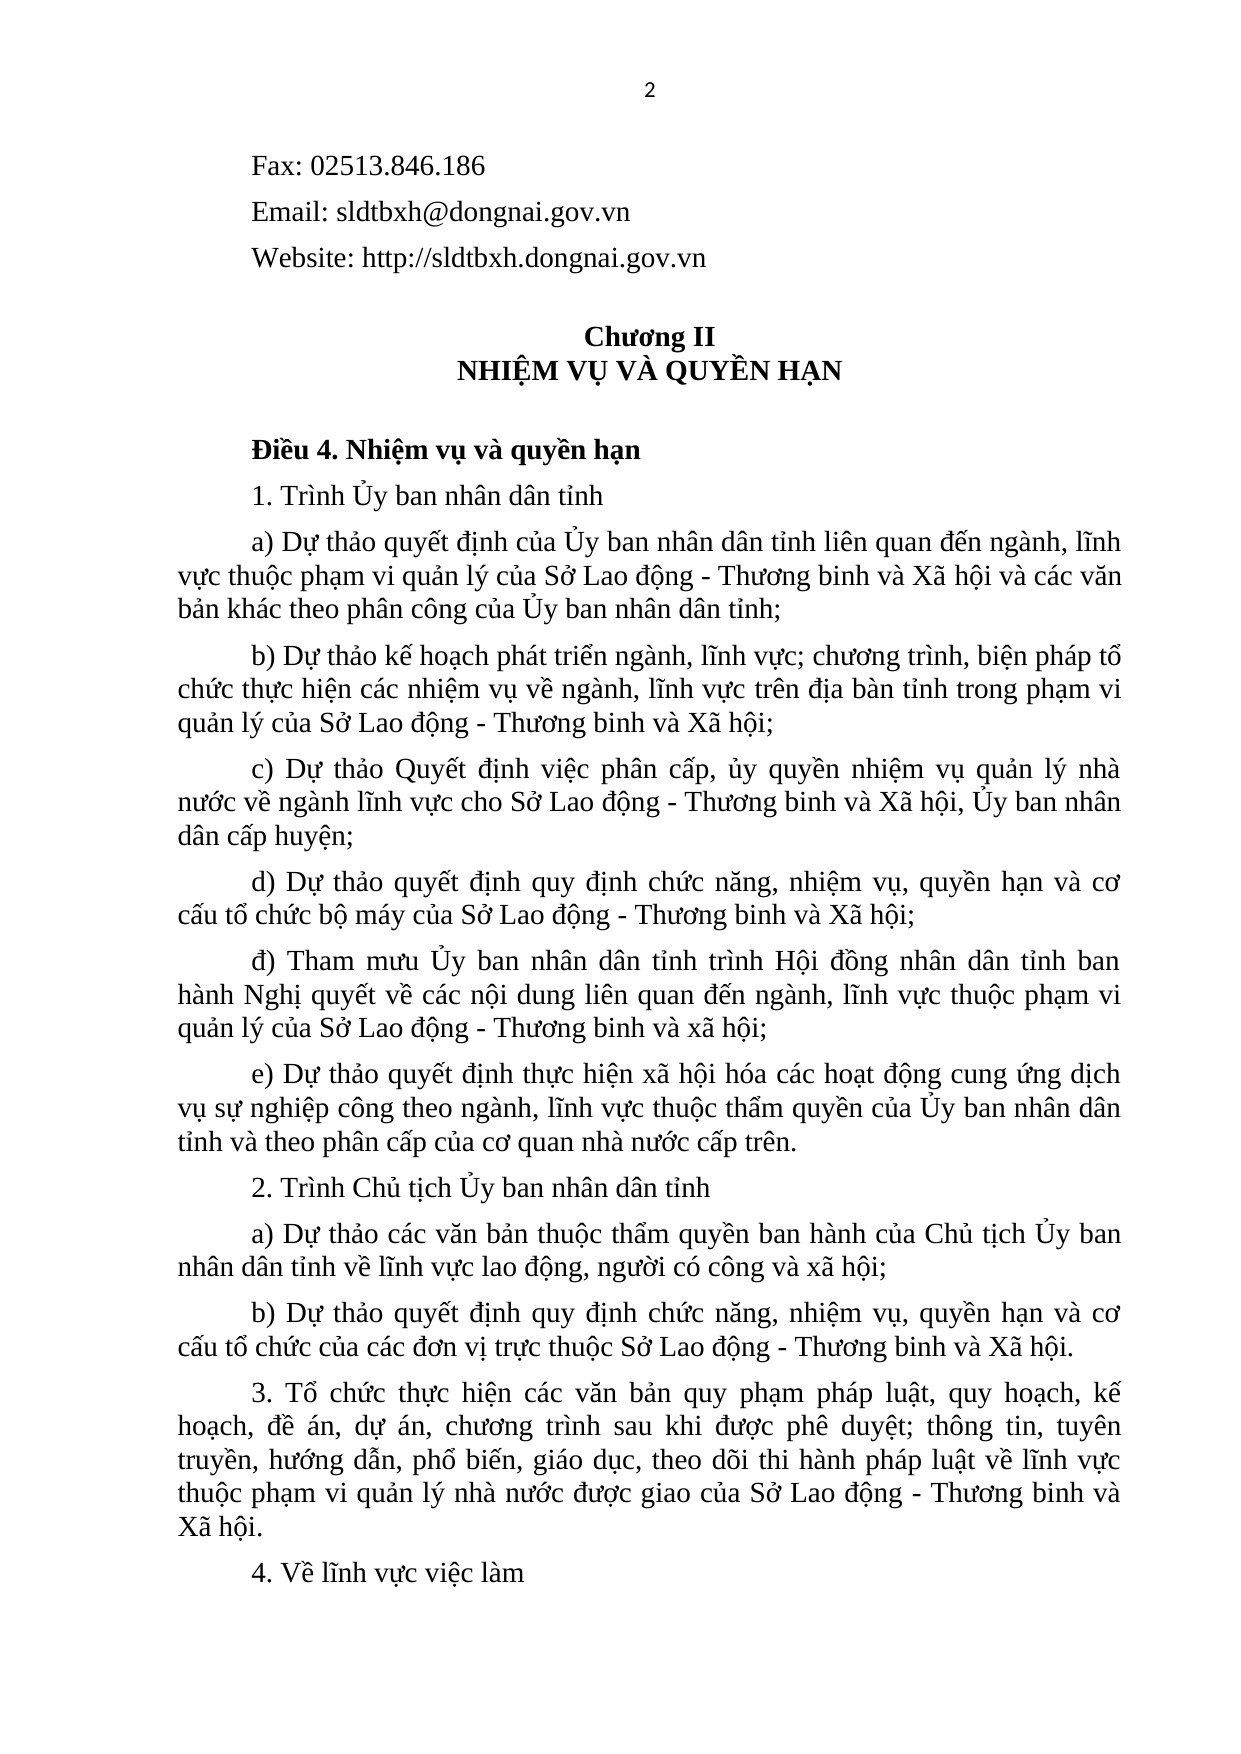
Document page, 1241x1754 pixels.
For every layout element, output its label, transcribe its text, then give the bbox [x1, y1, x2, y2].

text Fax: 02513.846.186 [177, 148, 1122, 181]
text e) Dự thảo quyết định thực hiện xã hội hóa các hoạt động cung ứng dịch vụ sự nghiệp công theo ngành, lĩnh vực thuộc thẩm quyền của Ủy ban nhân dân tỉnh và theo phân cấp của cơ quan nhà nước cấp trên. [177, 1057, 1122, 1157]
text Chương II [177, 319, 1122, 353]
text 1. Trình Ủy ban nhân dân tỉnh [177, 478, 1122, 512]
text a) Dự thảo quyết định của Ủy ban nhân dân tỉnh liên quan đến ngành, lĩnh vực thuộc phạm vi quản lý của Sở Lao động - Thương binh và Xã hội và các văn bản khác theo phân công của Ủy ban nhân dân tỉnh; [177, 524, 1122, 625]
text Website: http://sldtbxh.dongnai.gov.vn [177, 240, 1122, 273]
text a) Dự thảo các văn bản thuộc thẩm quyền ban hành của Chủ tịch Ủy ban nhân dân tỉnh về lĩnh vực lao động, người có công và xã hội; [177, 1216, 1122, 1283]
text d) Dự thảo quyết định quy định chức năng, nhiệm vụ, quyền hạn và cơ cấu tổ chức bộ máy của Sở Lao động - Thương binh và Xã hội; [177, 864, 1122, 931]
text 4. Về lĩnh vực việc làm [177, 1555, 1122, 1589]
text c) Dự thảo Quyết định việc phân cấp, ủy quyền nhiệm vụ quản lý nhà nước về ngành lĩnh vực cho Sở Lao động - Thương binh và Xã hội, Ủy ban nhân dân cấp huyện; [177, 751, 1122, 851]
text Điều 4. Nhiệm vụ và quyền hạn [177, 432, 1122, 466]
text Email: sldtbxh@dongnai.gov.vn [177, 194, 1122, 227]
text đ) Tham mưu Ủy ban nhân dân tỉnh trình Hội đồng nhân dân tỉnh ban hành Nghị quyết về các nội dung liên quan đến ngành, lĩnh vực thuộc phạm vi quản lý của Sở Lao động - Thương binh và xã hội; [177, 943, 1122, 1044]
text b) Dự thảo kế hoạch phát triển ngành, lĩnh vực; chương trình, biện pháp tổ chức thực hiện các nhiệm vụ về ngành, lĩnh vực trên địa bàn tỉnh trong phạm vi quản lý của Sở Lao động - Thương binh và Xã hội; [177, 638, 1122, 738]
text 3. Tổ chức thực hiện các văn bản quy phạm pháp luật, quy hoạch, kế hoạch, đề án, dự án, chương trình sau khi được phê duyệt; thông tin, tuyên truyền, hướng dẫn, phổ biến, giáo dục, theo dõi thi hành pháp luật về lĩnh vực thuộc phạm vi quản lý nhà nước được giao của Sở Lao động - Thương binh và Xã hội. [177, 1375, 1122, 1543]
text 2. Trình Chủ tịch Ủy ban nhân dân tỉnh [177, 1170, 1122, 1203]
text b) Dự thảo quyết định quy định chức năng, nhiệm vụ, quyền hạn và cơ cấu tổ chức của các đơn vị trực thuộc Sở Lao động - Thương binh và Xã hội. [177, 1295, 1122, 1362]
text NHIỆM VỤ VÀ QUYỀN HẠN [177, 353, 1122, 386]
